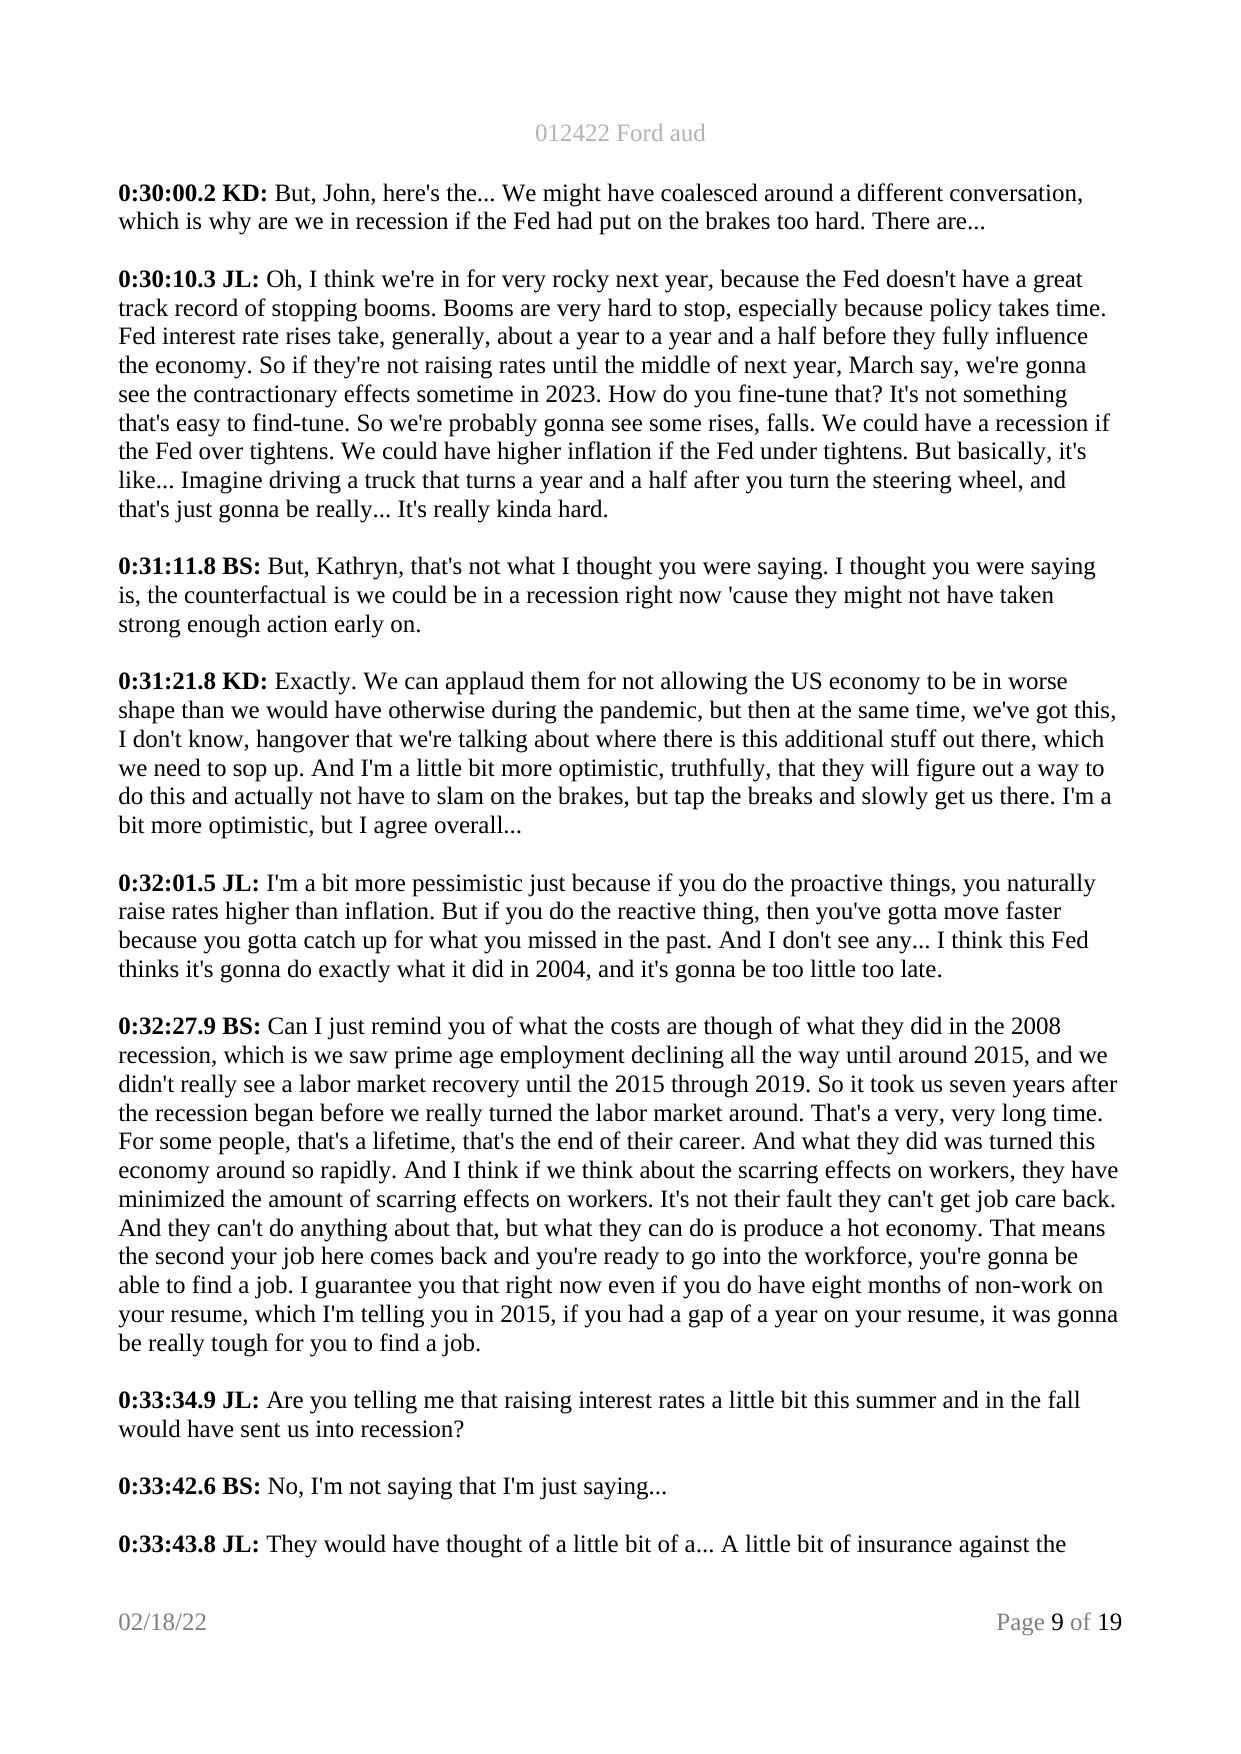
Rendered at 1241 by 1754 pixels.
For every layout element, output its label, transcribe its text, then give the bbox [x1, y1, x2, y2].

text 0:31:11.8 BS: But, Kathryn, that's not what I thought you were saying. I thought you were saying is, the counterfactual is we could be in a recession right now 'cause they might not have taken strong enough action early on. [118, 551, 1122, 638]
text 0:30:00.2 KD: But, John, here's the... We might have coalesced around a different conversation, which is why are we in recession if the Fed had put on the brakes too hard. There are... [118, 178, 1122, 235]
text 0:32:27.9 BS: Can I just remind you of what the costs are though of what they did in the 2008 recession, which is we saw prime age employment declining all the way until around 2015, and we didn't really see a labor market recovery until the 2015 through 2019. So it took us seven years after the recession began before we really turned the labor market around. That's a very, very long time. For some people, that's a lifetime, that's the end of their career. And what they did was turned this economy around so rapidly. And I think if we think about the scarring effects on workers, they have minimized the amount of scarring effects on workers. It's not their fault they can't get job care back. And they can't do anything about that, but what they can do is produce a hot economy. That means the second your job here comes back and you're ready to go into the workforce, you're gonna be able to find a job. I guarantee you that right now even if you do have eight months of non-work on your resume, which I'm telling you in 2015, if you had a gap of a year on your resume, it was gonna be really tough for you to find a job. [118, 1011, 1122, 1356]
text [118, 1529, 1122, 1558]
text 0:33:42.6 BS: No, I'm not saying that I'm just saying... [118, 1471, 1122, 1500]
text 0:31:21.8 KD: Exactly. We can applaud them for not allowing the US economy to be in worse shape than we would have otherwise during the pandemic, but then at the same time, we've got this, I don't know, hangover that we're talking about where there is this additional stuff out there, which we need to sop up. And I'm a little bit more optimistic, truthfully, that they will figure out a way to do this and actually not have to slam on the brakes, but tap the breaks and slowly get us there. I'm a bit more optimistic, but I agree overall... [118, 666, 1122, 839]
text 0:33:34.9 JL: Are you telling me that raising interest rates a little bit this summer and in the fall would have sent us into recession? [118, 1385, 1122, 1443]
text 0:32:01.5 JL: I'm a bit more pessimistic just because if you do the proactive things, you naturally raise rates higher than inflation. But if you do the reactive thing, then you've gotta move faster because you gotta catch up for what you missed in the past. And I don't see any... I think this Fed thinks it's gonna do exactly what it did in 2004, and it's gonna be too little too late. [118, 868, 1122, 983]
text 0:30:10.3 JL: Oh, I think we're in for very rocky next year, because the Fed doesn't have a great track record of stopping booms. Booms are very hard to stop, especially because policy takes time. Fed interest rate rises take, generally, about a year to a year and a half before they fully influence the economy. So if they're not raising rates until the middle of next year, March say, we're gonna see the contractionary effects sometime in 2023. How do you fine-tune that? It's not something that's easy to find-tune. So we're probably gonna see some rises, falls. We could have a recession if the Fed over tightens. We could have higher inflation if the Fed under tightens. But basically, it's like... Imagine driving a truck that turns a year and a half after you turn the steering wheel, and that's just gonna be really... It's really kinda hard. [118, 264, 1122, 523]
